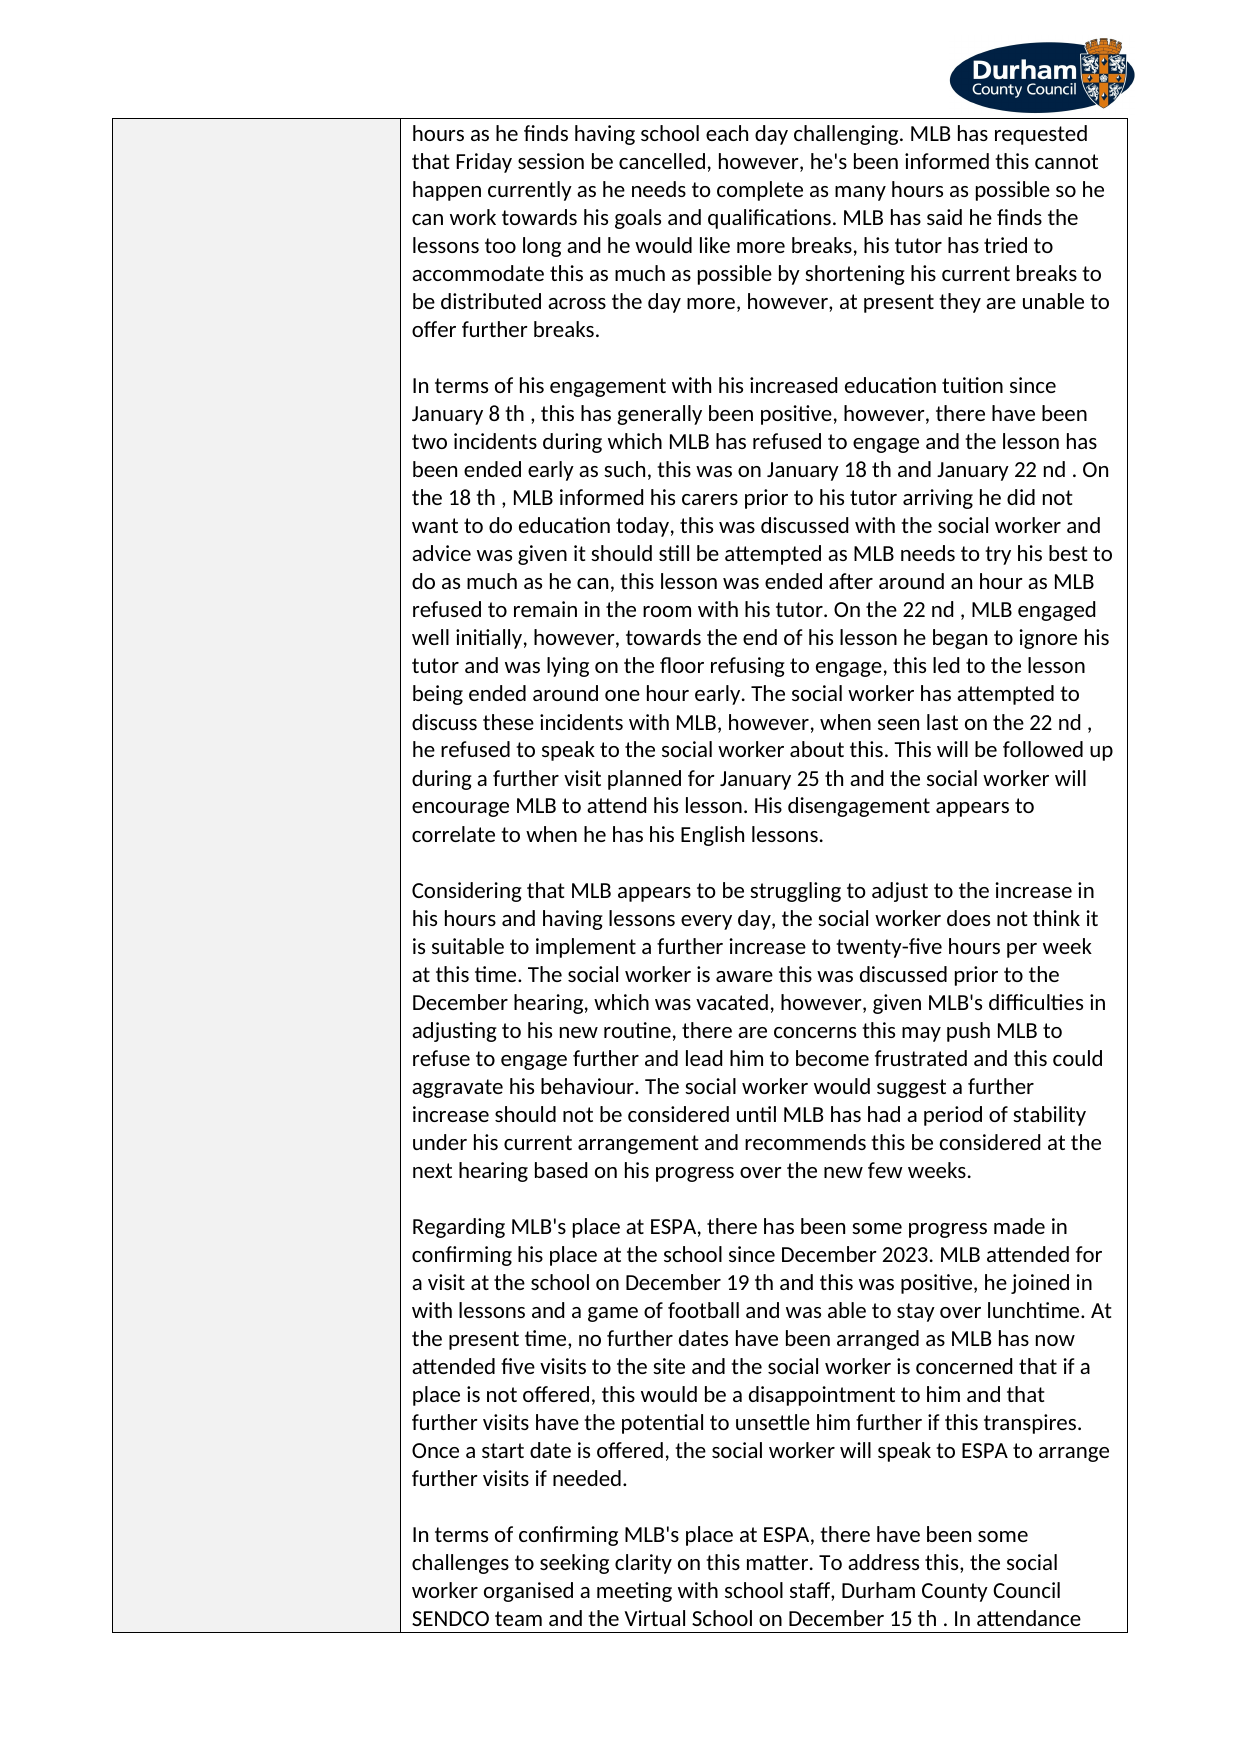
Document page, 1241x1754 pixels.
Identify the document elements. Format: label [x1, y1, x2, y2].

table_cell [401, 119, 1127, 1632]
picture [948, 35, 1135, 115]
table_cell [113, 119, 400, 1632]
